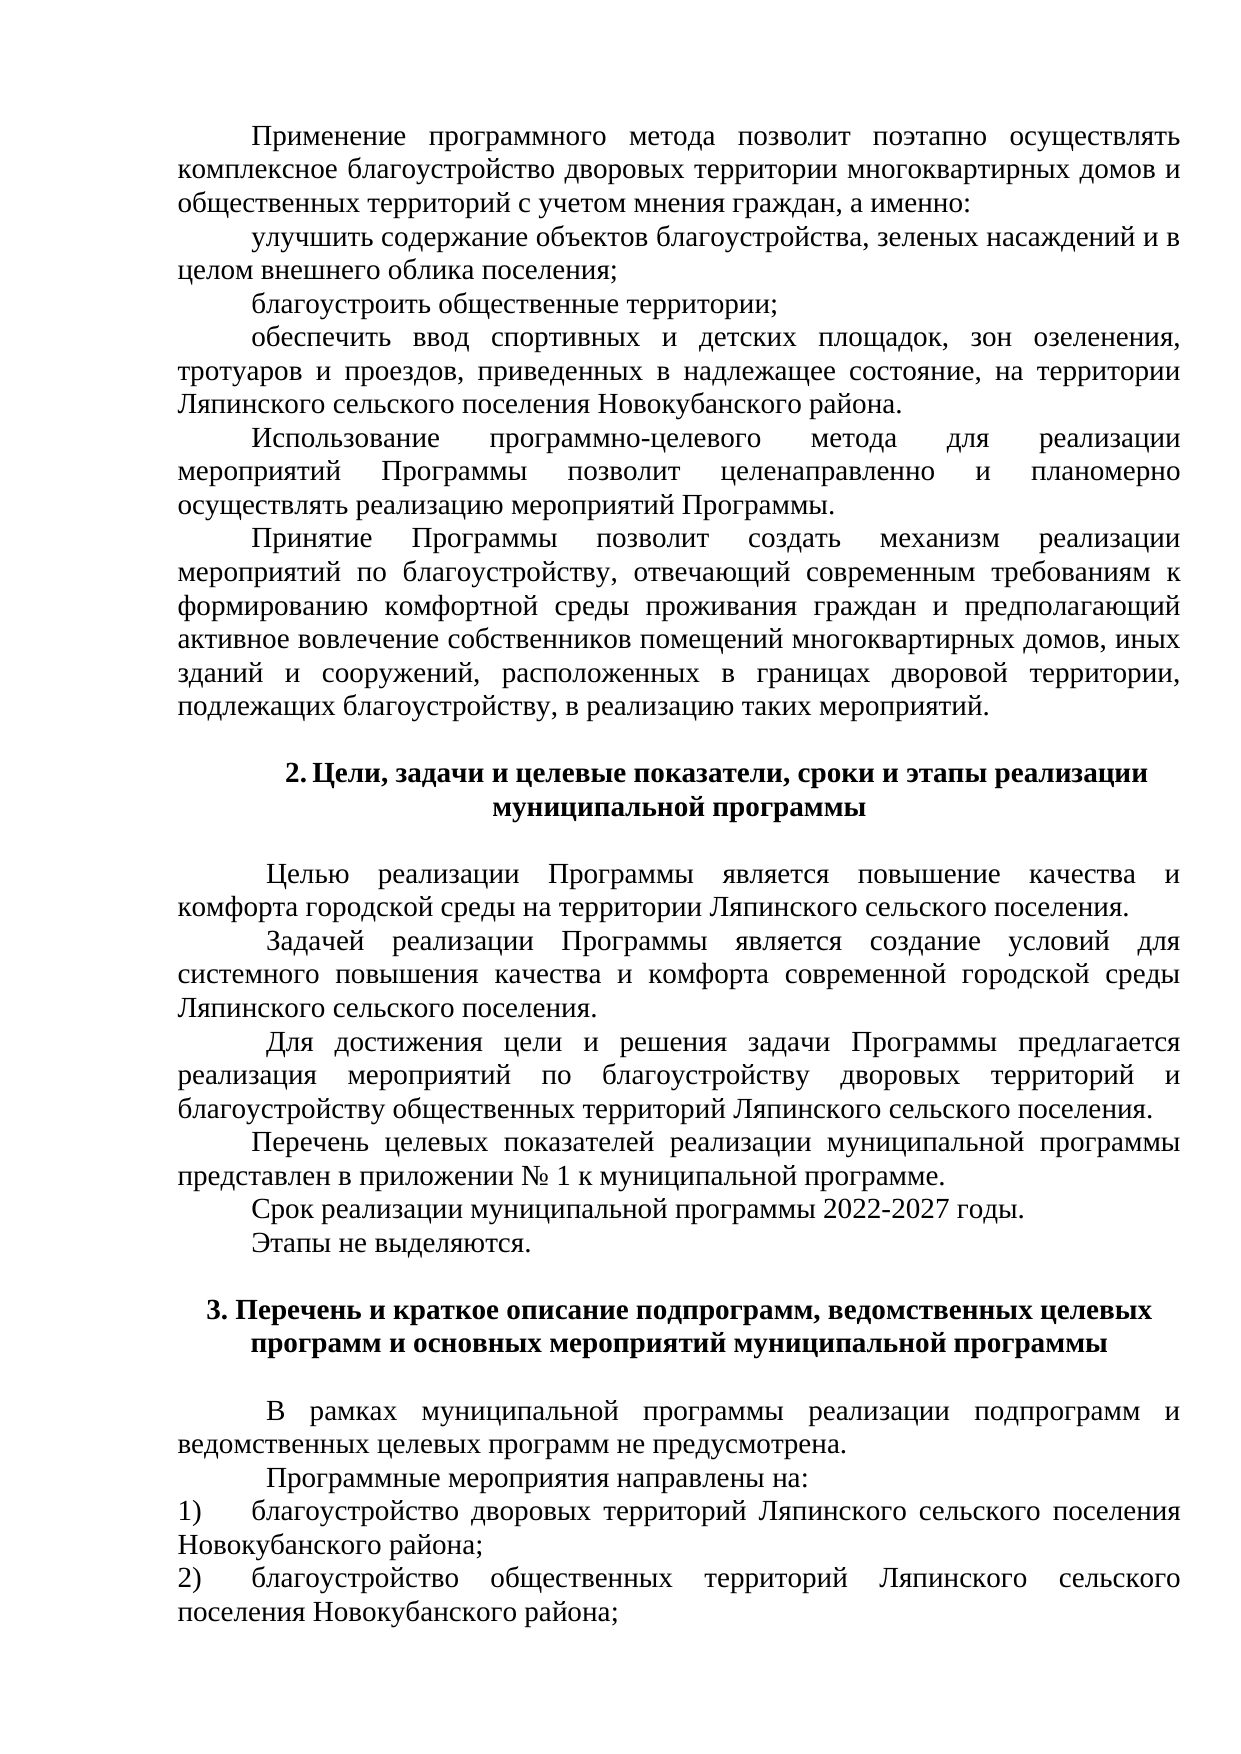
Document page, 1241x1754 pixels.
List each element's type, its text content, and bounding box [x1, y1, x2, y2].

list благоустройство дворовых территорий Ляпинского сельского поселения Новокубанского района; [177, 1493, 1181, 1560]
text Задачей реализации Программы является создание условий для системного повышения качества и комфорта современной городской среды Ляпинского сельского поселения. [177, 923, 1181, 1024]
text Целью реализации Программы является повышение качества и комфорта городской среды на территории Ляпинского сельского поселения. [177, 856, 1181, 923]
text Применение программного метода позволит поэтапно осуществлять комплексное благоустройство дворовых территории многоквартирных домов и общественных территорий с учетом мнения граждан, а именно: [177, 118, 1181, 219]
text Этапы не выделяются. [177, 1225, 1181, 1258]
text обеспечить ввод спортивных и детских площадок, зон озеленения, тротуаров и проездов, приведенных в надлежащее состояние, на территории Ляпинского сельского поселения Новокубанского района. [177, 319, 1181, 420]
text Для достижения цели и решения задачи Программы предлагается реализация мероприятий по благоустройству дворовых территорий и благоустройству общественных территорий Ляпинского сельского поселения. [177, 1024, 1181, 1124]
text Программные мероприятия направлены на: [177, 1460, 1181, 1493]
list благоустройство общественных территорий Ляпинского сельского поселения Новокубанского района; [177, 1560, 1181, 1627]
text В рамках муниципальной программы реализации подпрограмм и ведомственных целевых программ не предусмотрена. [177, 1393, 1181, 1460]
text Срок реализации муниципальной программы 2022-2027 годы. [177, 1191, 1181, 1225]
text Перечень целевых показателей реализации муниципальной программы представлен в приложении № 1 к муниципальной программе. [177, 1124, 1181, 1191]
text 3. Перечень и краткое описание подпрограмм, ведомственных целевых программ и основных мероприятий муниципальной программы [177, 1292, 1181, 1359]
text муниципальной программы [177, 789, 1181, 822]
text улучшить содержание объектов благоустройства, зеленых насаждений и в целом внешнего облика поселения; [177, 219, 1181, 286]
text благоустроить общественные территории; [177, 286, 1181, 319]
text Принятие Программы позволит создать механизм реализации мероприятий по благоустройству, отвечающий современным требованиям к формированию комфортной среды проживания граждан и предполагающий активное вовлечение собственников помещений многоквартирных домов, иных зданий и сооружений, расположенных в границах дворовой территории, подлежащих благоустройству, в реализацию таких мероприятий. [177, 521, 1181, 722]
text Использование программно-целевого метода для реализации мероприятий Программы позволит целенаправленно и планомерно осуществлять реализацию мероприятий Программы. [177, 420, 1181, 521]
text 2. Цели, задачи и целевые показатели, сроки и этапы реализации [177, 755, 1181, 789]
